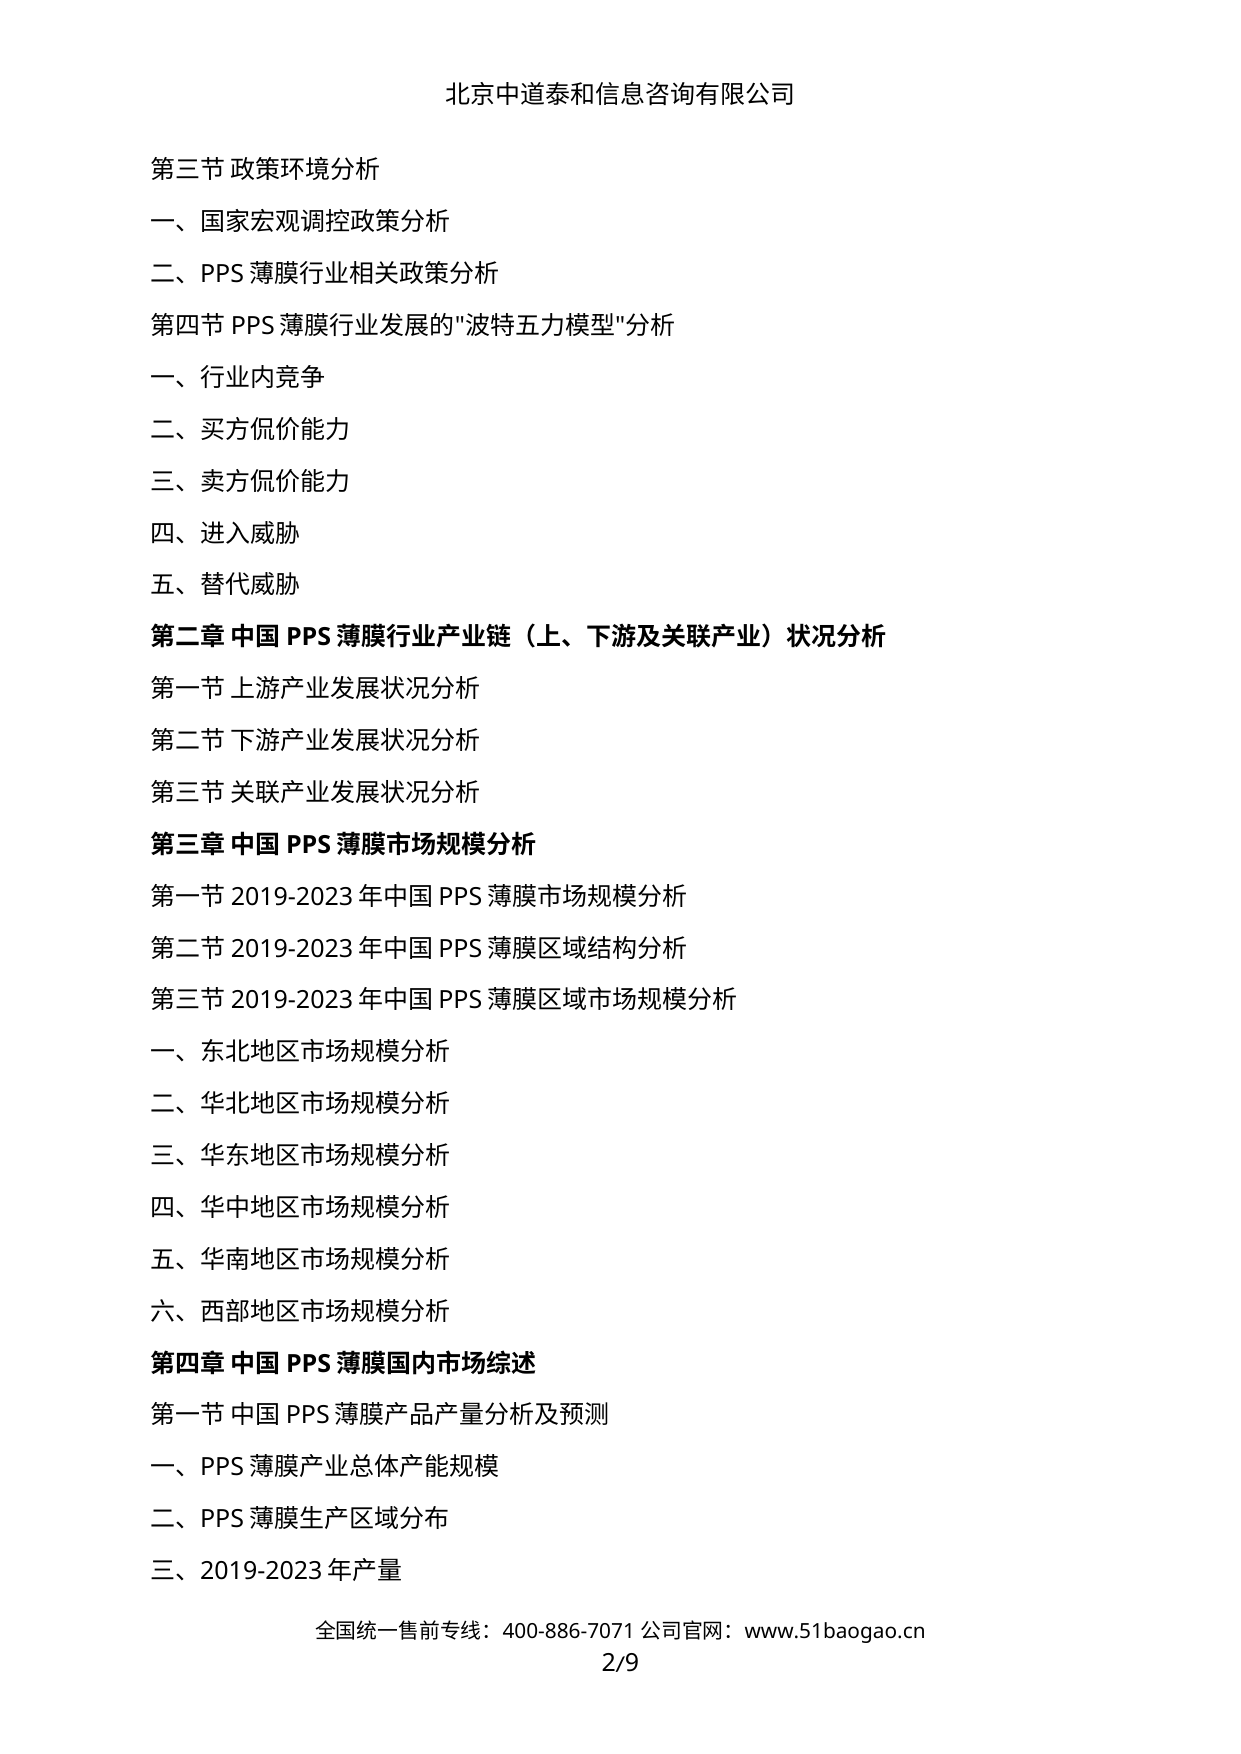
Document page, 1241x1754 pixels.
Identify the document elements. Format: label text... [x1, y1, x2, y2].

text 四、进入威胁 [150, 513, 1090, 549]
text 五、替代威胁 [150, 565, 1090, 601]
text 第三节 2019-2023年中国PPS薄膜区域市场规模分析 [150, 980, 1090, 1016]
text 六、西部地区市场规模分析 [150, 1291, 1090, 1327]
text 一、PPS薄膜产业总体产能规模 [150, 1447, 1090, 1483]
text 第四节 PPS薄膜行业发展的"波特五力模型"分析 [150, 306, 1090, 342]
text 第一节 上游产业发展状况分析 [150, 669, 1090, 705]
text 第四章 中国PPS薄膜国内市场综述 [150, 1343, 1090, 1379]
text 五、华南地区市场规模分析 [150, 1239, 1090, 1276]
text 第二章 中国PPS薄膜行业产业链（上、下游及关联产业）状况分析 [150, 617, 1090, 653]
text 三、2019-2023年产量 [150, 1551, 1090, 1587]
text 第二节 下游产业发展状况分析 [150, 721, 1090, 757]
text 二、PPS薄膜行业相关政策分析 [150, 254, 1090, 290]
text 二、华北地区市场规模分析 [150, 1084, 1090, 1120]
text 一、东北地区市场规模分析 [150, 1032, 1090, 1068]
text 一、行业内竞争 [150, 357, 1090, 394]
text 一、国家宏观调控政策分析 [150, 202, 1090, 238]
text 第一节 2019-2023年中国PPS薄膜市场规模分析 [150, 876, 1090, 912]
text 第一节 中国PPS薄膜产品产量分析及预测 [150, 1395, 1090, 1431]
text 第三章 中国PPS薄膜市场规模分析 [150, 824, 1090, 861]
text 四、华中地区市场规模分析 [150, 1187, 1090, 1224]
text 三、华东地区市场规模分析 [150, 1136, 1090, 1172]
text 第二节 2019-2023年中国PPS薄膜区域结构分析 [150, 928, 1090, 964]
text 二、PPS薄膜生产区域分布 [150, 1499, 1090, 1535]
text 三、卖方侃价能力 [150, 461, 1090, 497]
text 第三节 政策环境分析 [150, 150, 1090, 186]
text 第三节 关联产业发展状况分析 [150, 772, 1090, 809]
text 二、买方侃价能力 [150, 409, 1090, 446]
